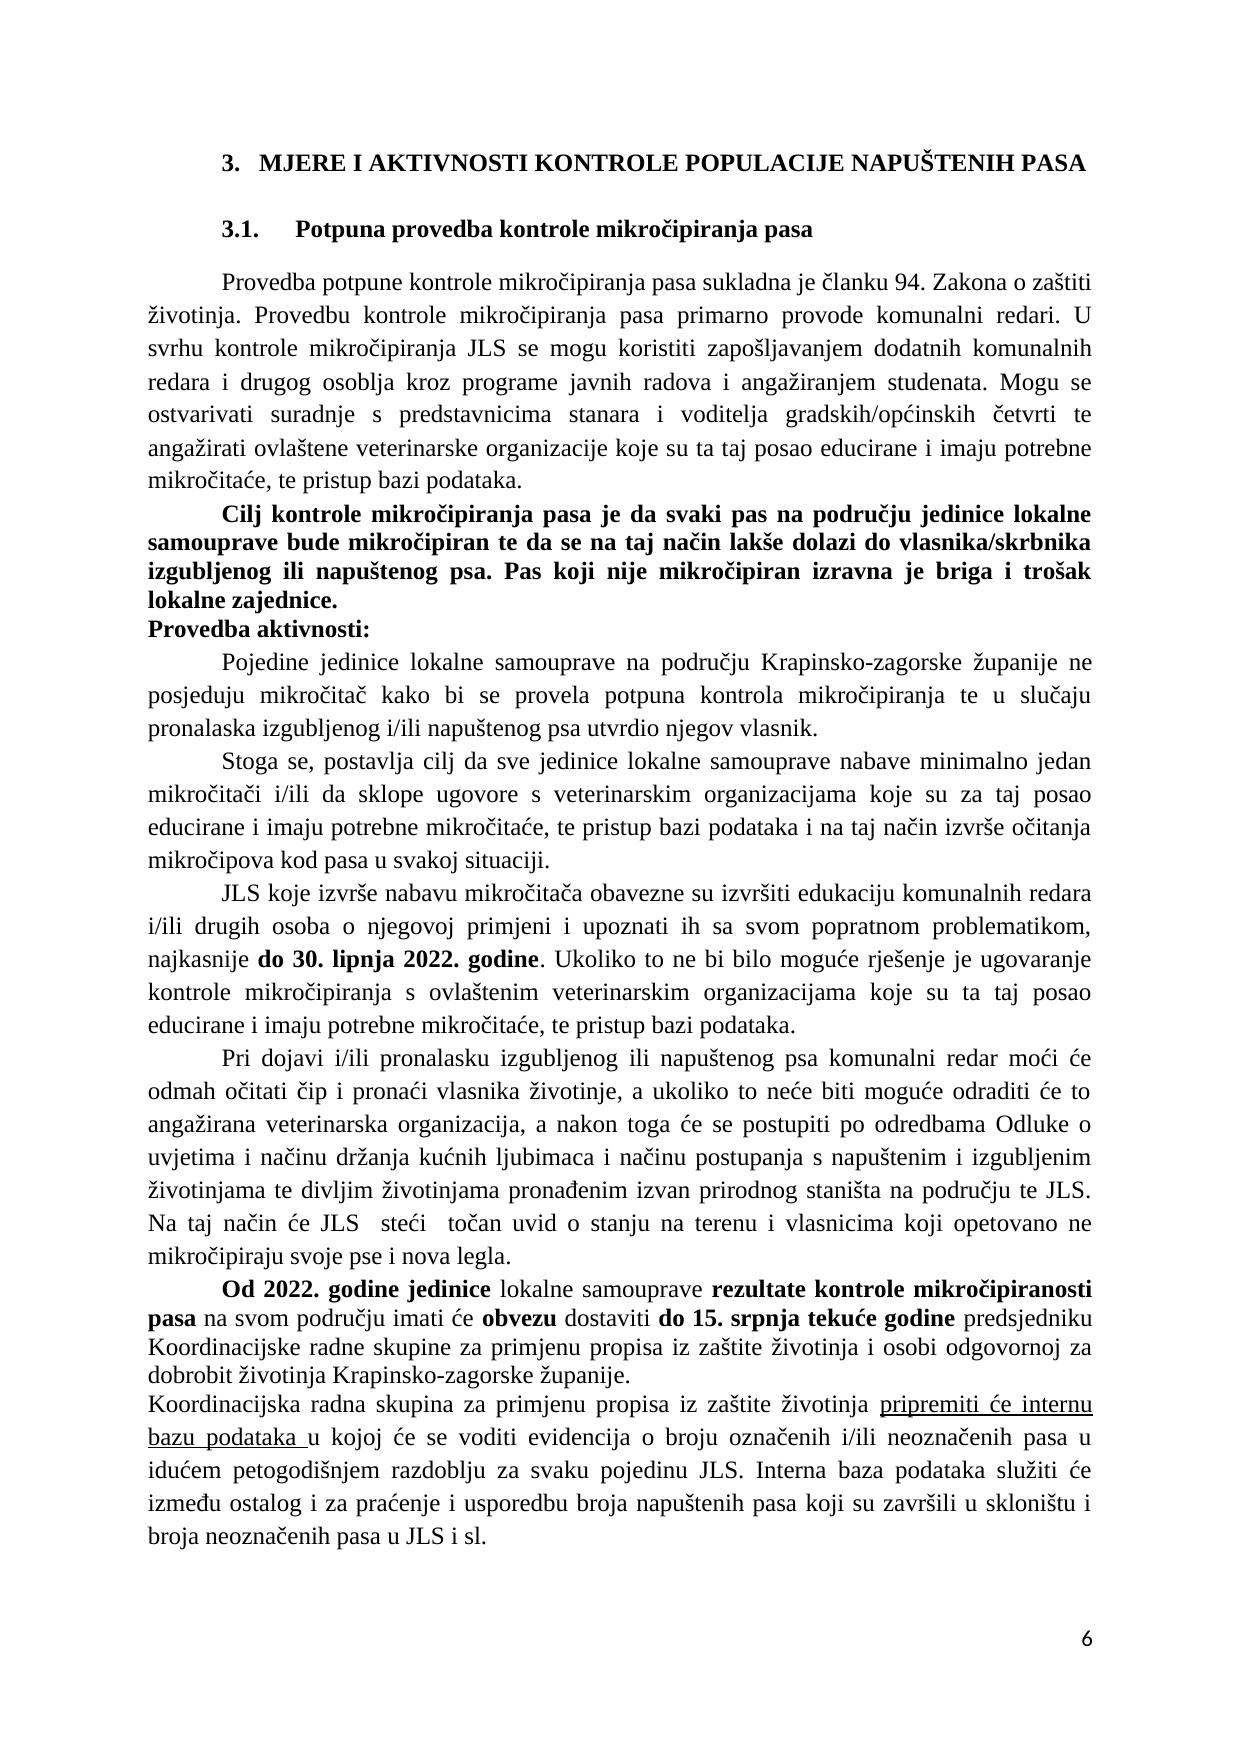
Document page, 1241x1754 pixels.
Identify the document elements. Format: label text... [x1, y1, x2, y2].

text Cilj kontrole mikročipiranja pasa je da svaki pas na području jedinice lokalne samouprave bude mikročipiran te da se na taj način lakše dolazi do vlasnika/skrbnika izgubljenog ili napuštenog psa. Pas koji nije mikročipiran izravna je briga i trošak lokalne zajednice. [148, 499, 1093, 614]
text Provedba aktivnosti: [148, 614, 1093, 642]
text Pojedine jedinice lokalne samouprave na području Krapinsko-zagorske županije ne posjeduju mikročitač kako bi se provela potpuna kontrola mikročipiranja te u slučaju pronalaska izgubljenog i/ili napuštenog psa utvrdio njegov vlasnik. [148, 647, 1093, 741]
text Pri dojavi i/ili pronalasku izgubljenog ili napuštenog psa komunalni redar moći će odmah očitati čip i pronaći vlasnika životinje, a ukoliko to neće biti moguće odraditi će to angažirana veterinarska organizacija, a nakon toga će se postupiti po odredbama Odluke o uvjetima i načinu držanja kućnih ljubimaca i načinu postupanja s napuštenim i izgubljenim životinjama te divljim životinjama pronađenim izvan prirodnog staništa na području te JLS. Na taj način će JLS steći točan uvid o stanju na terenu i vlasnicima koji opetovano ne mikročipiraju svoje pse i nova legla. [148, 1043, 1093, 1270]
text Stoga se, postavlja cilj da sve jedinice lokalne samouprave nabave minimalno jedan mikročitači i/ili da sklope ugovore s veterinarskim organizacijama koje su za taj posao educirane i imaju potrebne mikročitaće, te pristup bazi podataka i na taj način izvrše očitanja mikročipova kod pasa u svakoj situaciji. [148, 746, 1093, 873]
list Potpuna provedba kontrole mikročipiranja pasa [221, 214, 1093, 242]
text JLS koje izvrše nabavu mikročitača obavezne su izvršiti edukaciju komunalnih redara i/ili drugih osoba o njegovoj primjeni i upoznati ih sa svom popratnom problematikom, najkasnije do 30. lipnja 2022. godine. Ukoliko to ne bi bilo moguće rješenje je ugovaranje kontrole mikročipiranja s ovlaštenim veterinarskim organizacijama koje su ta taj posao educirane i imaju potrebne mikročitaće, te pristup bazi podataka. [148, 878, 1093, 1039]
list MJERE I AKTIVNOSTI KONTROLE POPULACIJE NAPUŠTENIH PASA [221, 148, 1093, 176]
text Provedba potpune kontrole mikročipiranja pasa sukladna je članku 94. Zakona o zaštiti životinja. Provedbu kontrole mikročipiranja pasa primarno provode komunalni redari. U svrhu kontrole mikročipiranja JLS se mogu koristiti zapošljavanjem dodatnih komunalnih redara i drugog osoblja kroz programe javnih radova i angažiranjem studenata. Mogu se ostvarivati suradnje s predstavnicima stanara i voditelja gradskih/općinskih četvrti te angažirati ovlaštene veterinarske organizacije koje su ta taj posao educirane i imaju potrebne mikročitaće, te pristup bazi podataka. [148, 267, 1093, 494]
text Od 2022. godine jedinice lokalne samouprave rezultate kontrole mikročipiranosti pasa na svom području imati će obvezu dostaviti do 15. srpnja tekuće godine predsjedniku Koordinacijske radne skupine za primjenu propisa iz zaštite životinja i osobi odgovornoj za dobrobit životinja Krapinsko-zagorske županije. [148, 1274, 1093, 1389]
text Koordinacijska radna skupina za primjenu propisa iz zaštite životinja pripremiti će internu bazu podataka u kojoj će se voditi evidencija o broju označenih i/ili neoznačenih pasa u idućem petogodišnjem razdoblju za svaku pojedinu JLS. Interna baza podataka služiti će između ostalog i za praćenje i usporedbu broja napuštenih pasa koji su završili u skloništu i broja neoznačenih pasa u JLS i sl. [148, 1389, 1093, 1550]
